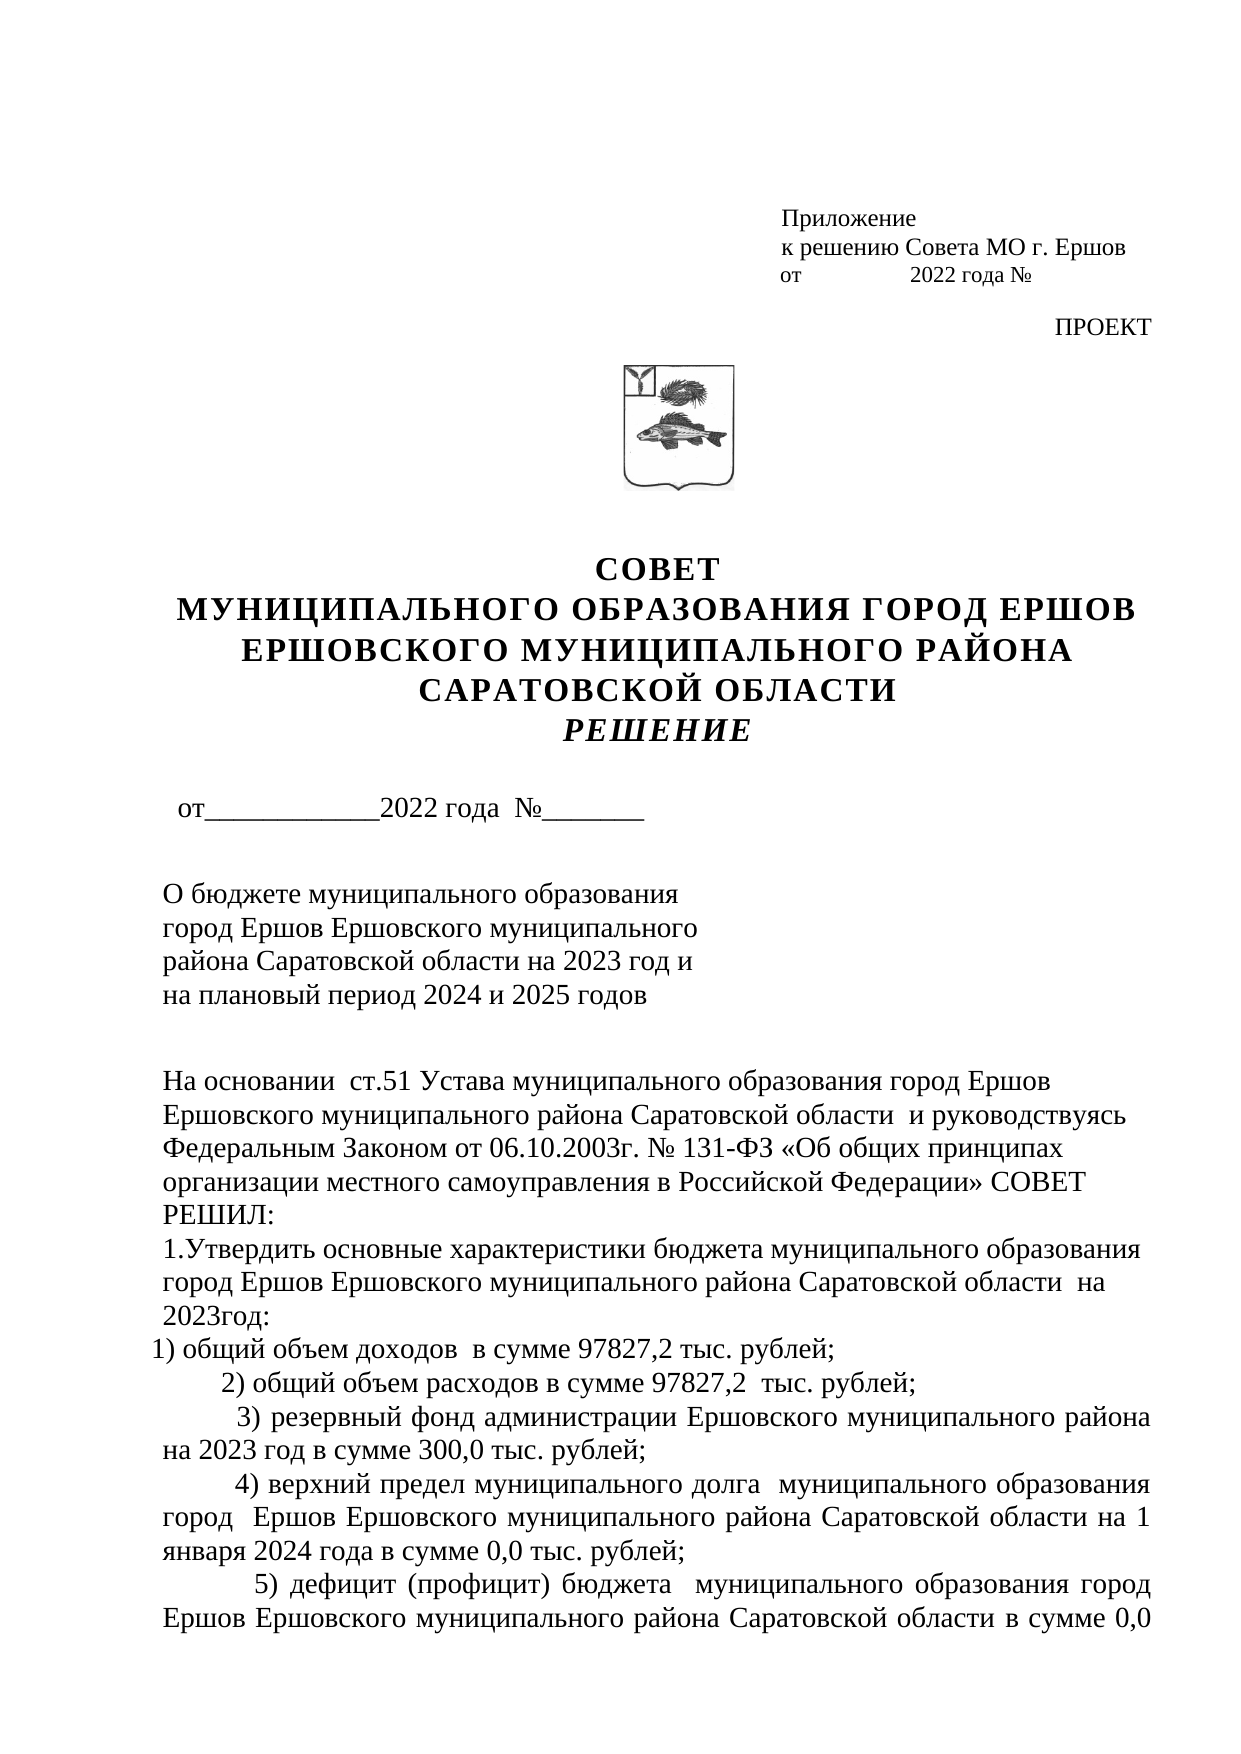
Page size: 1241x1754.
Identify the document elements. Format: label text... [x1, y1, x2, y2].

text ПРОЕКТ [162, 312, 1152, 341]
text 3) резервный фонд администрации Ершовского муниципального района на 2023 год в сумме 300,0 тыс. рублей; [162, 1399, 1152, 1466]
text МУНИЦИПАЛЬНОГО ОБРАЗОВАНИЯ ГОРОД ЕРШОВ ЕРШОВСКОГО МУНИЦИПАЛЬНОГО РАЙОНА САРАТОВСКОЙ ОБЛАСТИ [162, 589, 1152, 708]
text к решению Совета МО г. Ершов [162, 232, 1152, 261]
text от____________2022 года №_______ [162, 791, 1152, 824]
text от 2022 года № [162, 261, 1152, 287]
text О бюджете муниципального образования [162, 876, 1152, 910]
picture [623, 365, 735, 491]
text На основании ст.51 Устава муниципального образования город Ершов Ершовского муниципального района Саратовской области и руководствуясь Федеральным Законом от 06.10.2003г. № 131-ФЗ «Об общих принципах организации местного самоуправления в Российской Федерации» СОВЕТ РЕШИЛ: [162, 1063, 1152, 1231]
text 2) общий объем расходов в сумме 97827,2 тыс. рублей; [162, 1365, 1152, 1399]
text 4) верхний предел муниципального долга муниципального образования город Ершов Ершовского муниципального района Саратовской области на 1 января 2024 года в сумме 0,0 тыс. рублей; [162, 1466, 1152, 1566]
text город Ершов Ершовского муниципального [162, 910, 1152, 943]
text 1) общий объем доходов в сумме 97827,2 тыс. рублей; [151, 1332, 1152, 1365]
text СОВЕТ [162, 549, 1152, 588]
text района Саратовской области на 2023 год и [162, 943, 1152, 977]
text на плановый период 2024 и 2025 годов [162, 977, 1152, 1011]
text 1.Утвердить основные характеристики бюджета муниципального образования город Ершов Ершовского муниципального района Саратовской области на 2023год: [162, 1231, 1152, 1332]
text Приложение [162, 203, 1152, 232]
text РЕШЕНИЕ [162, 710, 1152, 748]
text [162, 1566, 1152, 1633]
